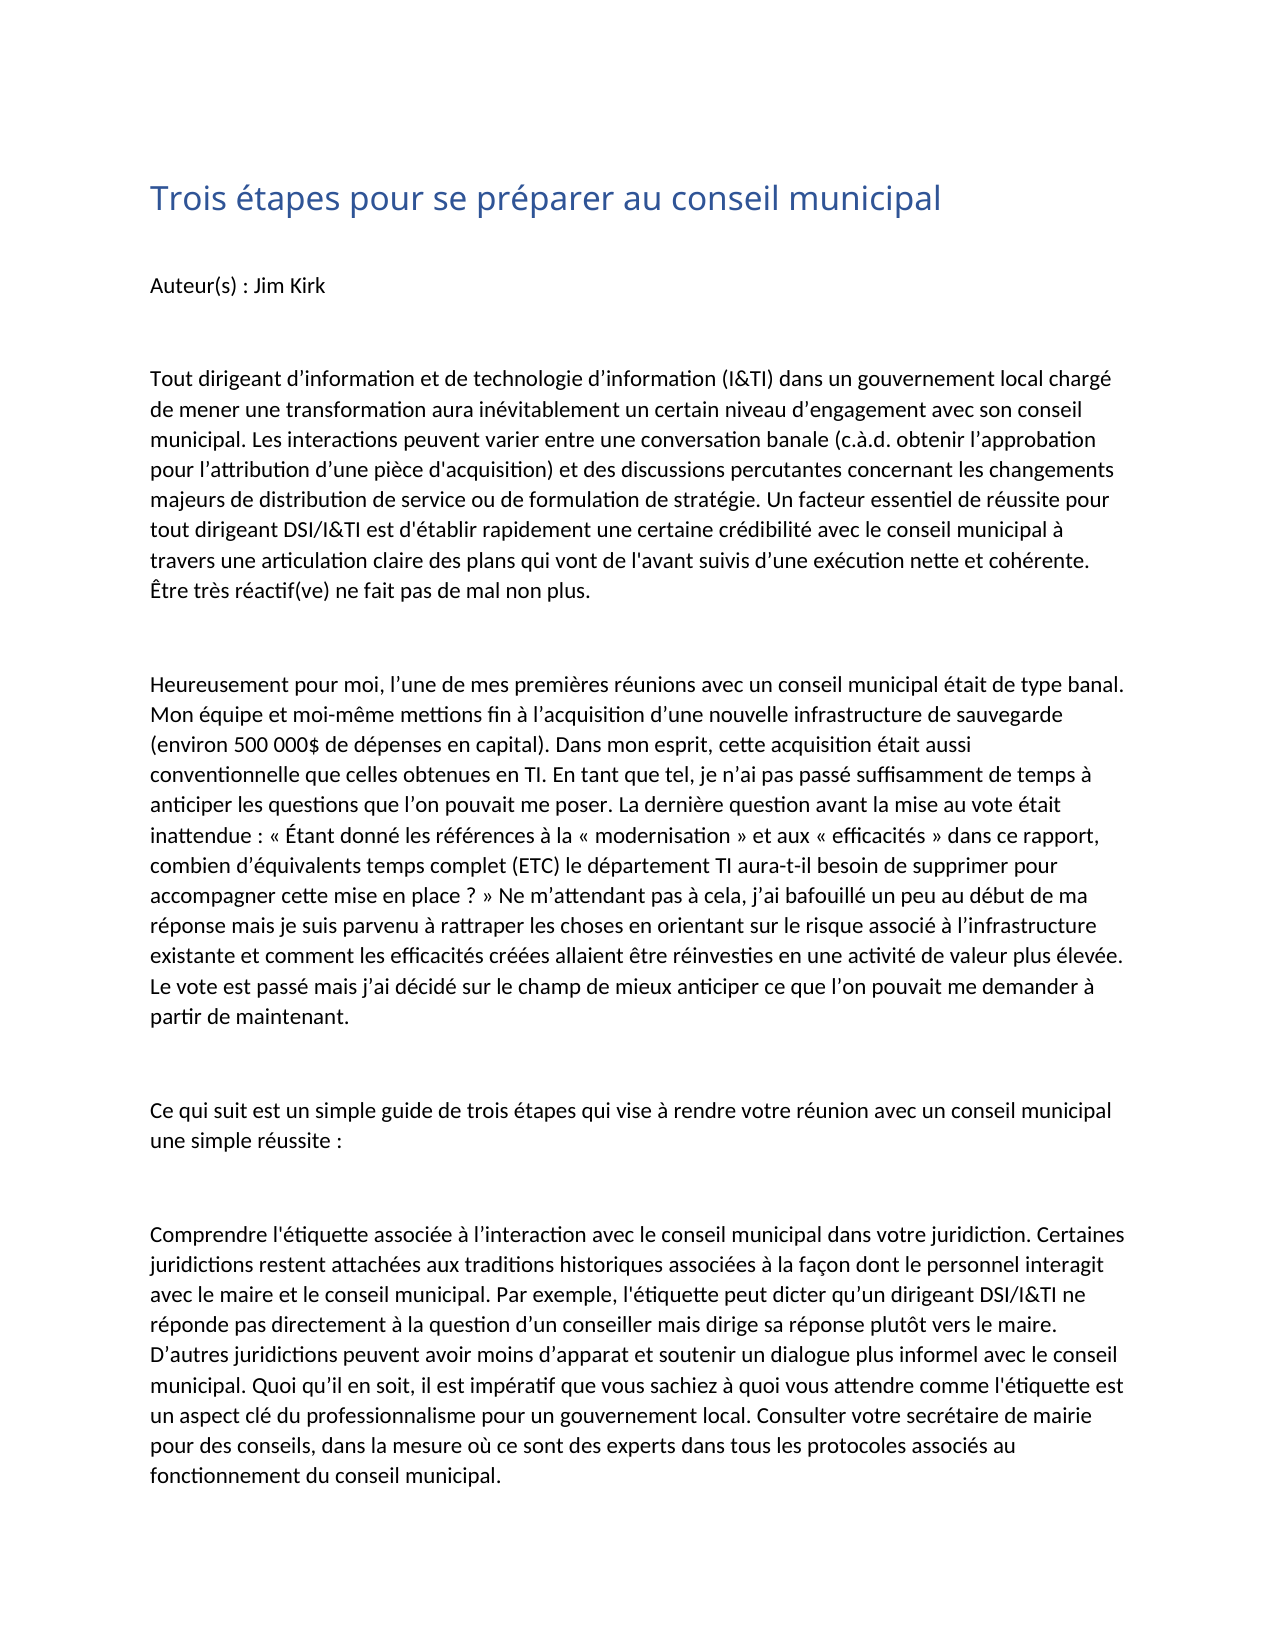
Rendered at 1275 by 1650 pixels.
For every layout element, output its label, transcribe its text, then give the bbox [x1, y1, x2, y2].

subtitle Trois étapes pour se préparer au conseil municipal [150, 175, 1125, 220]
text Auteur(s) : Jim Kirk [150, 271, 1125, 299]
text Comprendre l'étiquette associée à l’interaction avec le conseil municipal dans votre juridiction. Certaines juridictions restent attachées aux traditions historiques associées à la façon dont le personnel interagit avec le maire et le conseil municipal. Par exemple, l'étiquette peut dicter qu’un dirigeant DSI/I&TI ne réponde pas directement à la question d’un conseiller mais dirige sa réponse plutôt vers le maire. D’autres juridictions peuvent avoir moins d’apparat et soutenir un dialogue plus informel avec le conseil municipal. Quoi qu’il en soit, il est impératif que vous sachiez à quoi vous attendre comme l'étiquette est un aspect clé du professionnalisme pour un gouvernement local. Consulter votre secrétaire de mairie pour des conseils, dans la mesure où ce sont des experts dans tous les protocoles associés au fonctionnement du conseil municipal. [150, 1220, 1125, 1489]
text Heureusement pour moi, l’une de mes premières réunions avec un conseil municipal était de type banal. Mon équipe et moi-même mettions fin à l’acquisition d’une nouvelle infrastructure de sauvegarde (environ 500 000$ de dépenses en capital). Dans mon esprit, cette acquisition était aussi conventionnelle que celles obtenues en TI. En tant que tel, je n’ai pas passé suffisamment de temps à anticiper les questions que l’on pouvait me poser. La dernière question avant la mise au vote était inattendue : « Étant donné les références à la « modernisation » et aux « efficacités » dans ce rapport, combien d’équivalents temps complet (ETC) le département TI aura-t-il besoin de supprimer pour accompagner cette mise en place ? » Ne m’attendant pas à cela, j’ai bafouillé un peu au début de ma réponse mais je suis parvenu à rattraper les choses en orientant sur le risque associé à l’infrastructure existante et comment les efficacités créées allaient être réinvesties en une activité de valeur plus élevée. Le vote est passé mais j’ai décidé sur le champ de mieux anticiper ce que l’on pouvait me demander à partir de maintenant. [150, 670, 1125, 1030]
text Ce qui suit est un simple guide de trois étapes qui vise à rendre votre réunion avec un conseil municipal une simple réussite : [150, 1096, 1125, 1154]
text Tout dirigeant d’information et de technologie d’information (I&TI) dans un gouvernement local chargé de mener une transformation aura inévitablement un certain niveau d’engagement avec son conseil municipal. Les interactions peuvent varier entre une conversation banale (c.à.d. obtenir l’approbation pour l’attribution d’une pièce d'acquisition) et des discussions percutantes concernant les changements majeurs de distribution de service ou de formulation de stratégie. Un facteur essentiel de réussite pour tout dirigeant DSI/I&TI est d'établir rapidement une certaine crédibilité avec le conseil municipal à travers une articulation claire des plans qui vont de l'avant suivis d’une exécution nette et cohérente. Être très réactif(ve) ne fait pas de mal non plus. [150, 364, 1125, 604]
